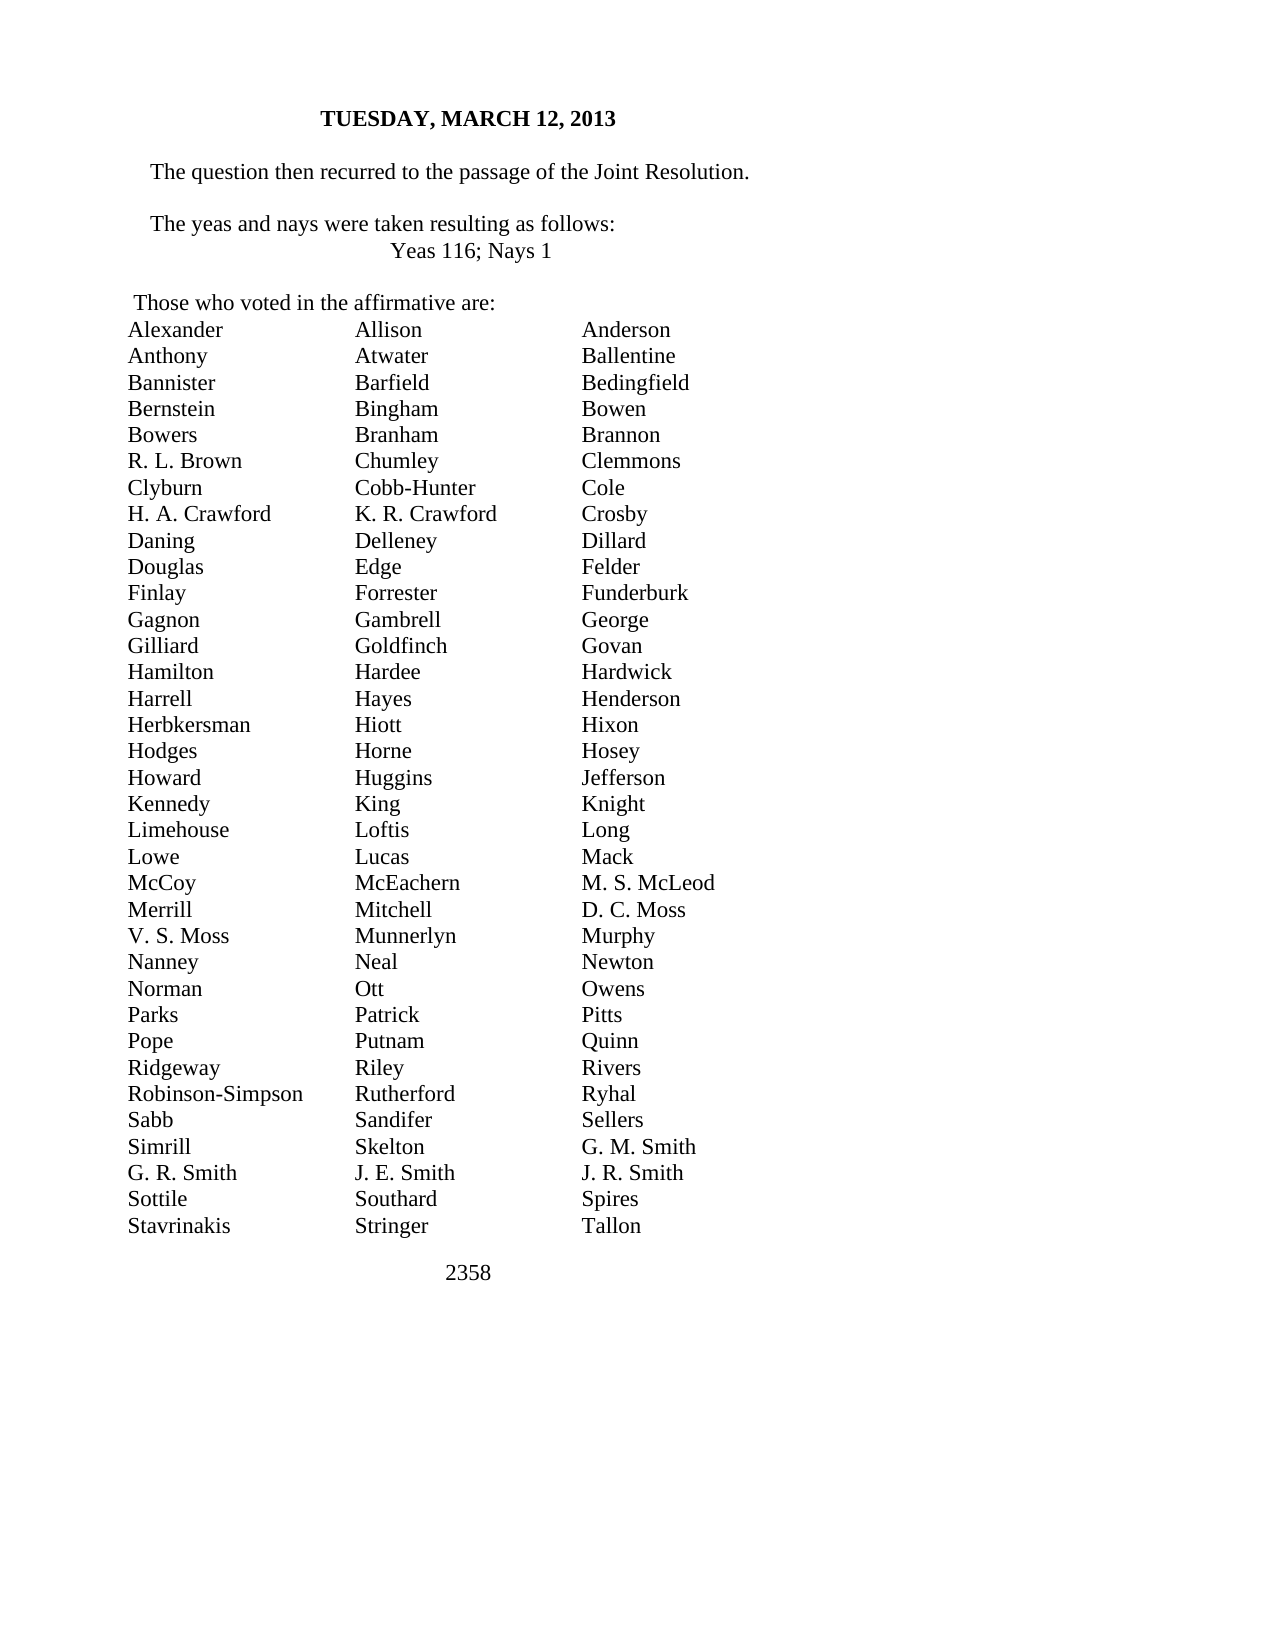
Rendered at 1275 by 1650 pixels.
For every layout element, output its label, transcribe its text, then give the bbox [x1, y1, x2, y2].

text Yeas 116; Nays 1 [127, 237, 786, 263]
text Those who voted in the affirmative are: [127, 289, 786, 316]
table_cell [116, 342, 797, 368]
text The yeas and nays were taken resulting as follows: [127, 210, 786, 237]
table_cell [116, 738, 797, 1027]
text The question then recurred to the passage of the Joint Resolution. [127, 158, 786, 184]
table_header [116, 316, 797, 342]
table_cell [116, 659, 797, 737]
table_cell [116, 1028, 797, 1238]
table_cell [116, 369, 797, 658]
